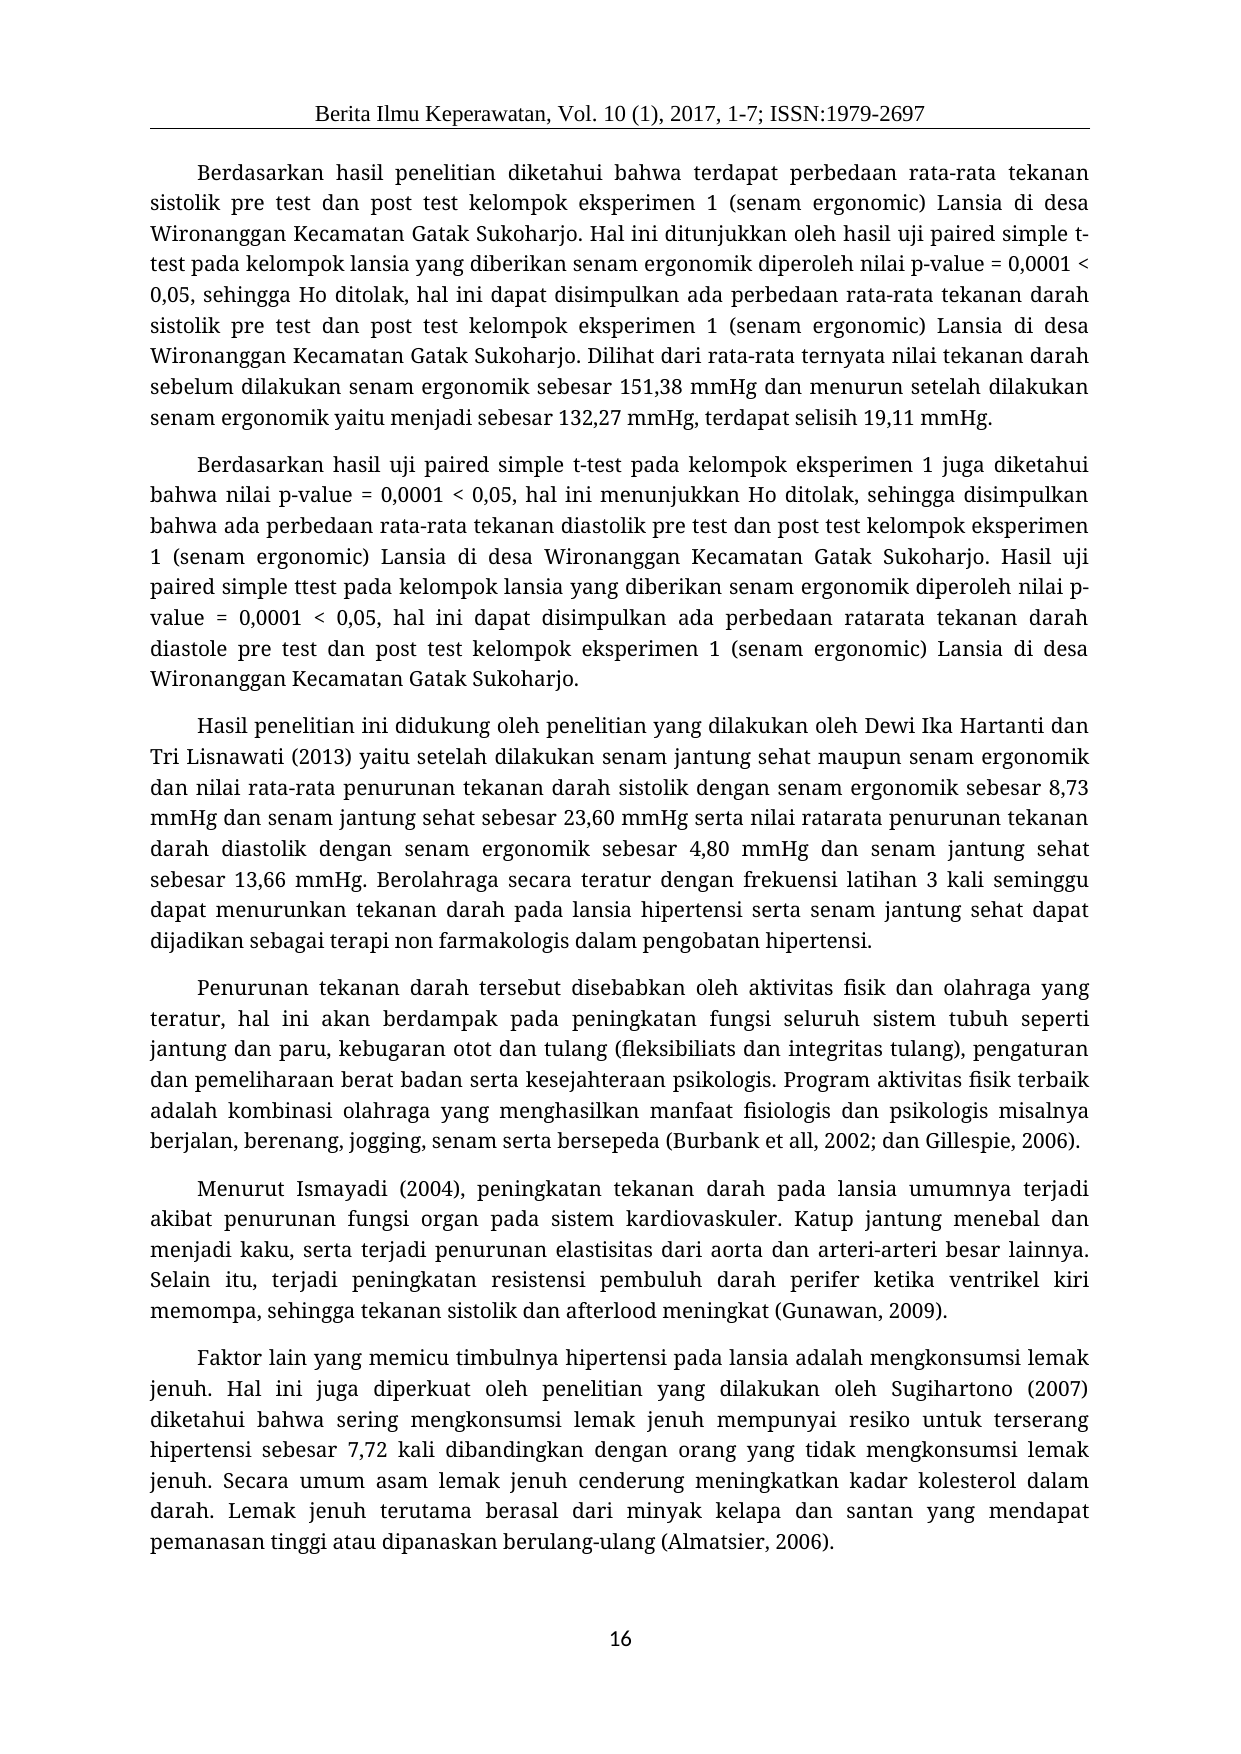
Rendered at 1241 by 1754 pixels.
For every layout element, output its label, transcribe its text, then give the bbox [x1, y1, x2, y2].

text Berdasarkan hasil uji paired simple t-test pada kelompok eksperimen 1 juga diketahui bahwa nilai p-value = 0,0001 < 0,05, hal ini menunjukkan Ho ditolak, sehingga disimpulkan bahwa ada perbedaan rata-rata tekanan diastolik pre test dan post test kelompok eksperimen 1 (senam ergonomic) Lansia di desa Wironanggan Kecamatan Gatak Sukoharjo. Hasil uji paired simple ttest pada kelompok lansia yang diberikan senam ergonomik diperoleh nilai p-value = 0,0001 < 0,05, hal ini dapat disimpulkan ada perbedaan ratarata tekanan darah diastole pre test dan post test kelompok eksperimen 1 (senam ergonomic) Lansia di desa Wironanggan Kecamatan Gatak Sukoharjo. [150, 450, 1090, 693]
text Faktor lain yang memicu timbulnya hipertensi pada lansia adalah mengkonsumsi lemak jenuh. Hal ini juga diperkuat oleh penelitian yang dilakukan oleh Sugihartono (2007) diketahui bahwa sering mengkonsumsi lemak jenuh mempunyai resiko untuk terserang hipertensi sebesar 7,72 kali dibandingkan dengan orang yang tidak mengkonsumsi lemak jenuh. Secara umum asam lemak jenuh cenderung meningkatkan kadar kolesterol dalam darah. Lemak jenuh terutama berasal dari minyak kelapa dan santan yang mendapat pemanasan tinggi atau dipanaskan berulang-ulang (Almatsier, 2006). [150, 1343, 1090, 1556]
text Berdasarkan hasil penelitian diketahui bahwa terdapat perbedaan rata-rata tekanan sistolik pre test dan post test kelompok eksperimen 1 (senam ergonomic) Lansia di desa Wironanggan Kecamatan Gatak Sukoharjo. Hal ini ditunjukkan oleh hasil uji paired simple t-test pada kelompok lansia yang diberikan senam ergonomik diperoleh nilai p-value = 0,0001 < 0,05, sehingga Ho ditolak, hal ini dapat disimpulkan ada perbedaan rata-rata tekanan darah sistolik pre test dan post test kelompok eksperimen 1 (senam ergonomic) Lansia di desa Wironanggan Kecamatan Gatak Sukoharjo. Dilihat dari rata-rata ternyata nilai tekanan darah sebelum dilakukan senam ergonomik sebesar 151,38 mmHg dan menurun setelah dilakukan senam ergonomik yaitu menjadi sebesar 132,27 mmHg, terdapat selisih 19,11 mmHg. [150, 158, 1090, 431]
text Penurunan tekanan darah tersebut disebabkan oleh aktivitas fisik dan olahraga yang teratur, hal ini akan berdampak pada peningkatan fungsi seluruh sistem tubuh seperti jantung dan paru, kebugaran otot dan tulang (fleksibiliats dan integritas tulang), pengaturan dan pemeliharaan berat badan serta kesejahteraan psikologis. Program aktivitas fisik terbaik adalah kombinasi olahraga yang menghasilkan manfaat fisiologis dan psikologis misalnya berjalan, berenang, jogging, senam serta bersepeda (Burbank et all, 2002; dan Gillespie, 2006). [150, 973, 1090, 1155]
text Menurut Ismayadi (2004), peningkatan tekanan darah pada lansia umumnya terjadi akibat penurunan fungsi organ pada sistem kardiovaskuler. Katup jantung menebal dan menjadi kaku, serta terjadi penurunan elastisitas dari aorta dan arteri-arteri besar lainnya. Selain itu, terjadi peningkatan resistensi pembuluh darah perifer ketika ventrikel kiri memompa, sehingga tekanan sistolik dan afterlood meningkat (Gunawan, 2009). [150, 1174, 1090, 1324]
text Hasil penelitian ini didukung oleh penelitian yang dilakukan oleh Dewi Ika Hartanti dan Tri Lisnawati (2013) yaitu setelah dilakukan senam jantung sehat maupun senam ergonomik dan nilai rata-rata penurunan tekanan darah sistolik dengan senam ergonomik sebesar 8,73 mmHg dan senam jantung sehat sebesar 23,60 mmHg serta nilai ratarata penurunan tekanan darah diastolik dengan senam ergonomik sebesar 4,80 mmHg dan senam jantung sehat sebesar 13,66 mmHg. Berolahraga secara teratur dengan frekuensi latihan 3 kali seminggu dapat menurunkan tekanan darah pada lansia hipertensi serta senam jantung sehat dapat dijadikan sebagai terapi non farmakologis dalam pengobatan hipertensi. [150, 712, 1090, 954]
